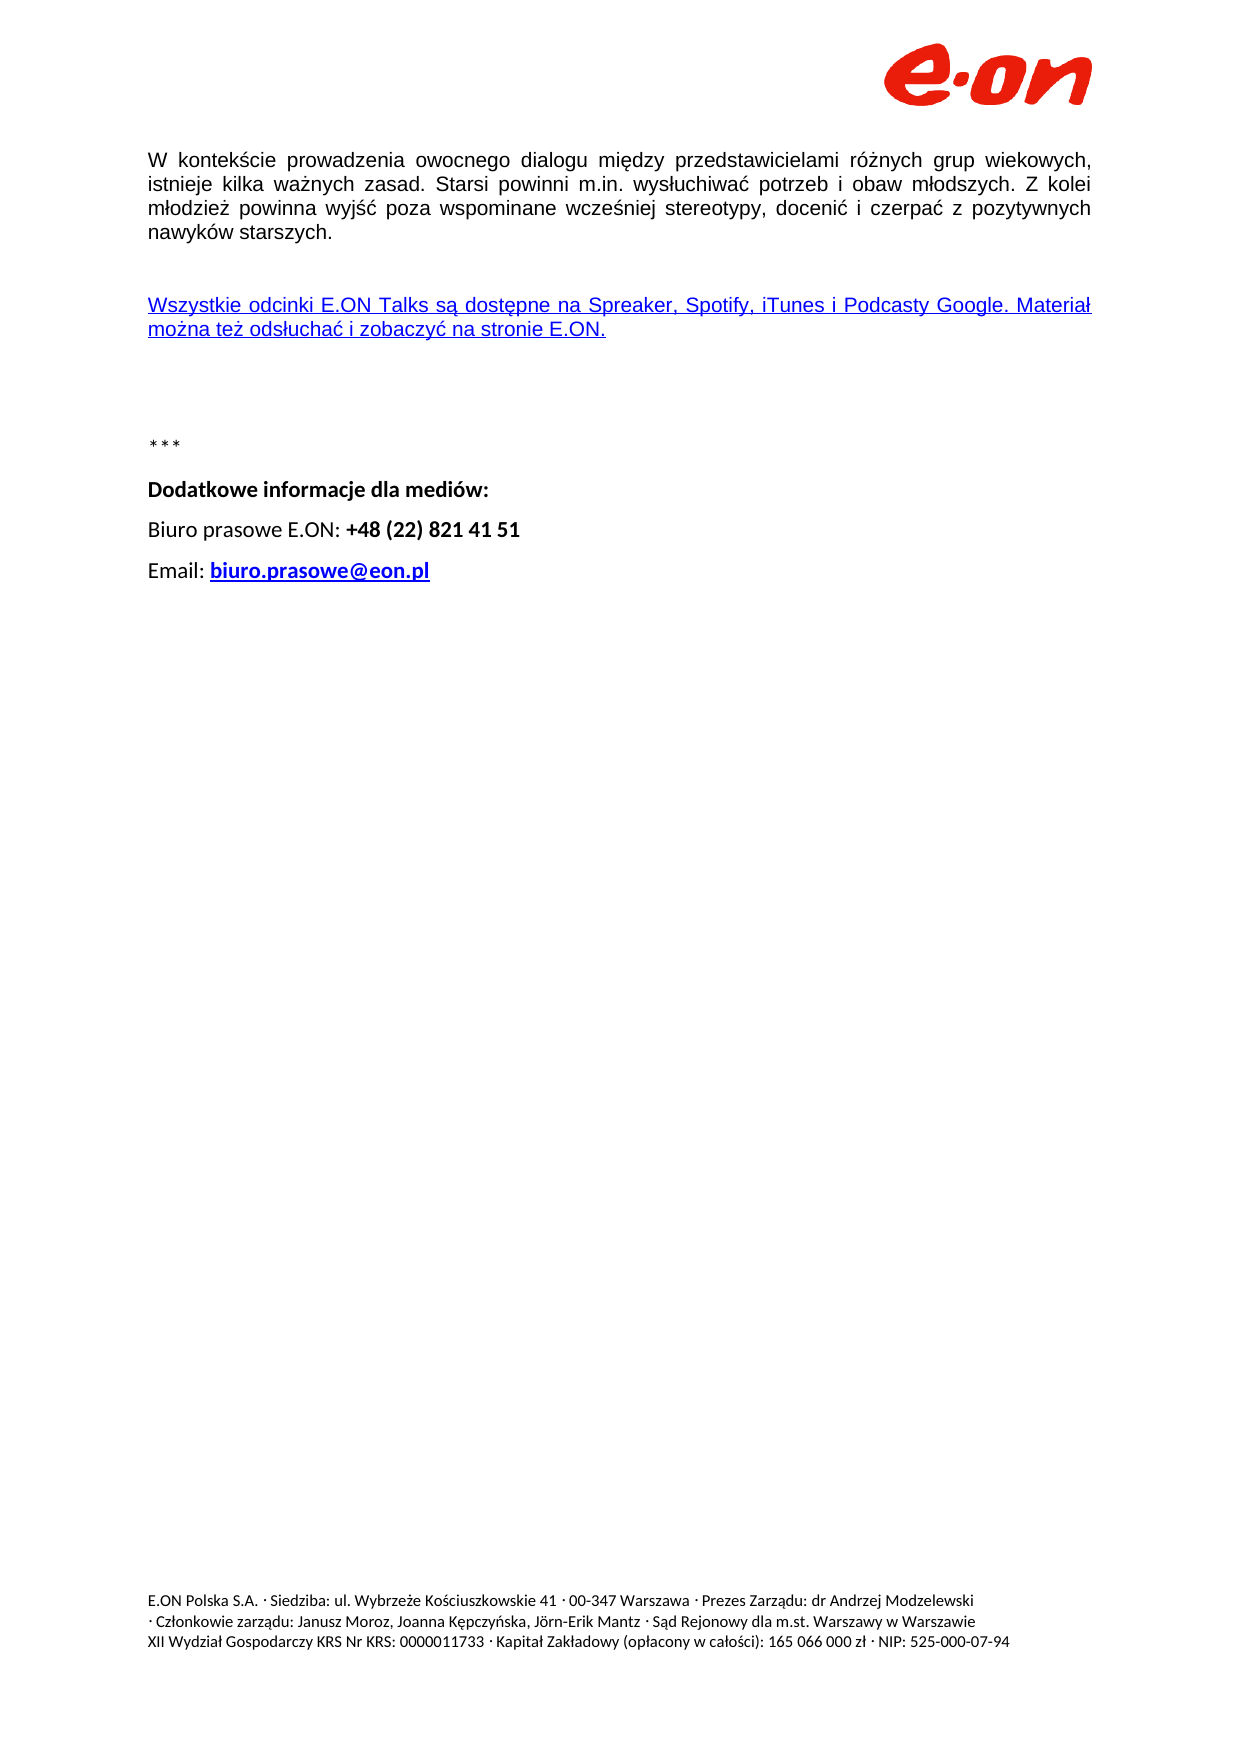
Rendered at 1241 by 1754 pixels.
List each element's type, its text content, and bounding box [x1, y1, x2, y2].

text Dodatkowe informacje dla mediów: [148, 475, 1093, 503]
text Biuro prasowe E.ON: +48 (22) 821 41 51 [148, 516, 1093, 544]
text *** [148, 434, 1093, 463]
text Wszystkie odcinki E.ON Talks są dostępne na Spreaker, Spotify, iTunes i Podcasty Google. Materiał można też odsłuchać i zobaczyć na stronie E.ON. [148, 292, 1093, 340]
text W kontekście prowadzenia owocnego dialogu między przedstawicielami różnych grup wiekowych, istnieje kilka ważnych zasad. Starsi powinni m.in. wysłuchiwać potrzeb i obaw młodszych. Z kolei młodzież powinna wyjść poza wspominane wcześniej stereotypy, docenić i czerpać z pozytywnych nawyków starszych. [148, 148, 1093, 243]
text Email: biuro.prasowe@eon.pl [148, 556, 1093, 584]
picture [884, 43, 1092, 106]
